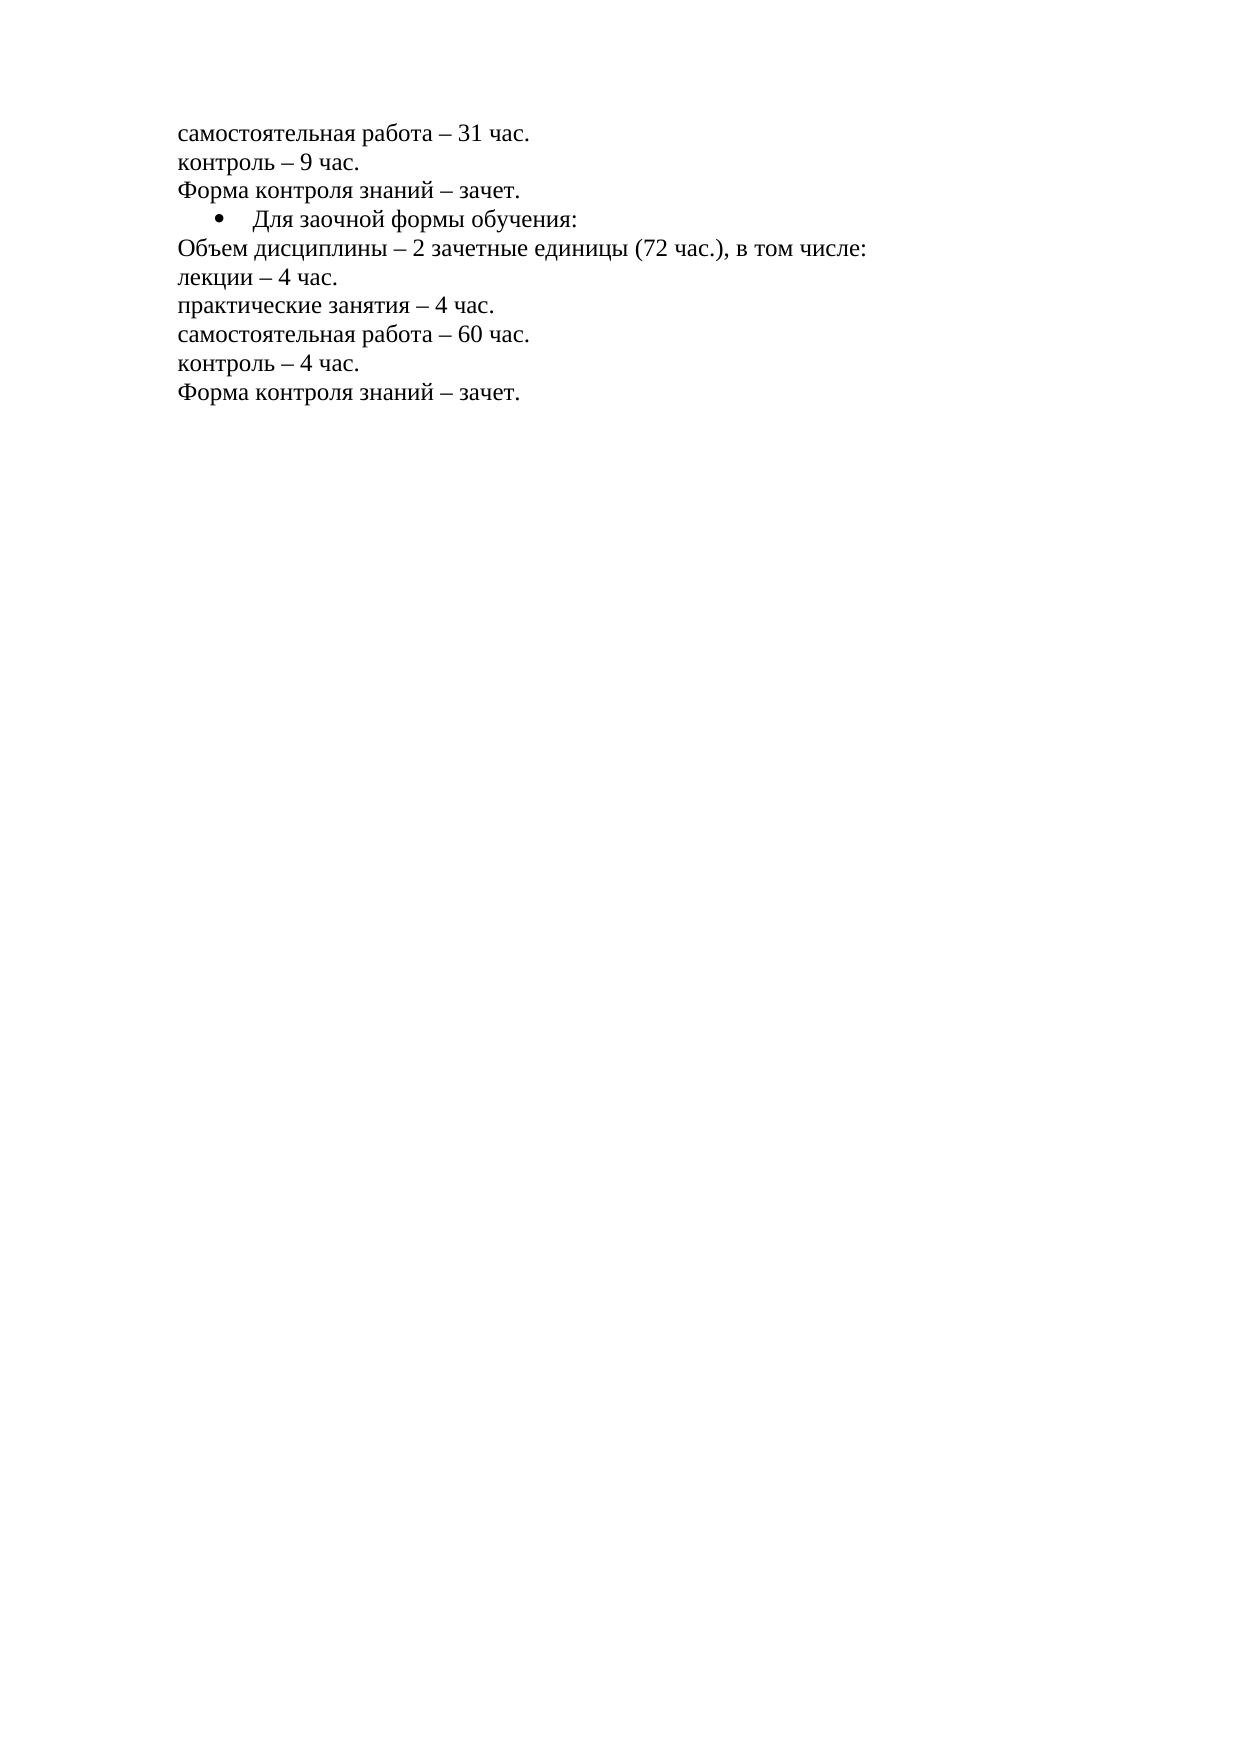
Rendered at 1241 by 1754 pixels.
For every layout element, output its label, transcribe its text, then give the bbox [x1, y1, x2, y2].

text контроль – 4 час. [177, 348, 1152, 377]
text практические занятия – 4 час. [177, 291, 1152, 319]
text самостоятельная работа – 31 час. [177, 118, 1152, 147]
text самостоятельная работа – 60 час. [177, 319, 1152, 348]
list Для заочной формы обучения: [215, 204, 1152, 233]
text контроль – 9 час. [177, 147, 1152, 176]
text Форма контроля знаний – зачет. [177, 377, 1152, 406]
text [177, 233, 1152, 262]
text лекции – 4 час. [177, 262, 1152, 291]
text Форма контроля знаний – зачет. [177, 176, 1152, 204]
